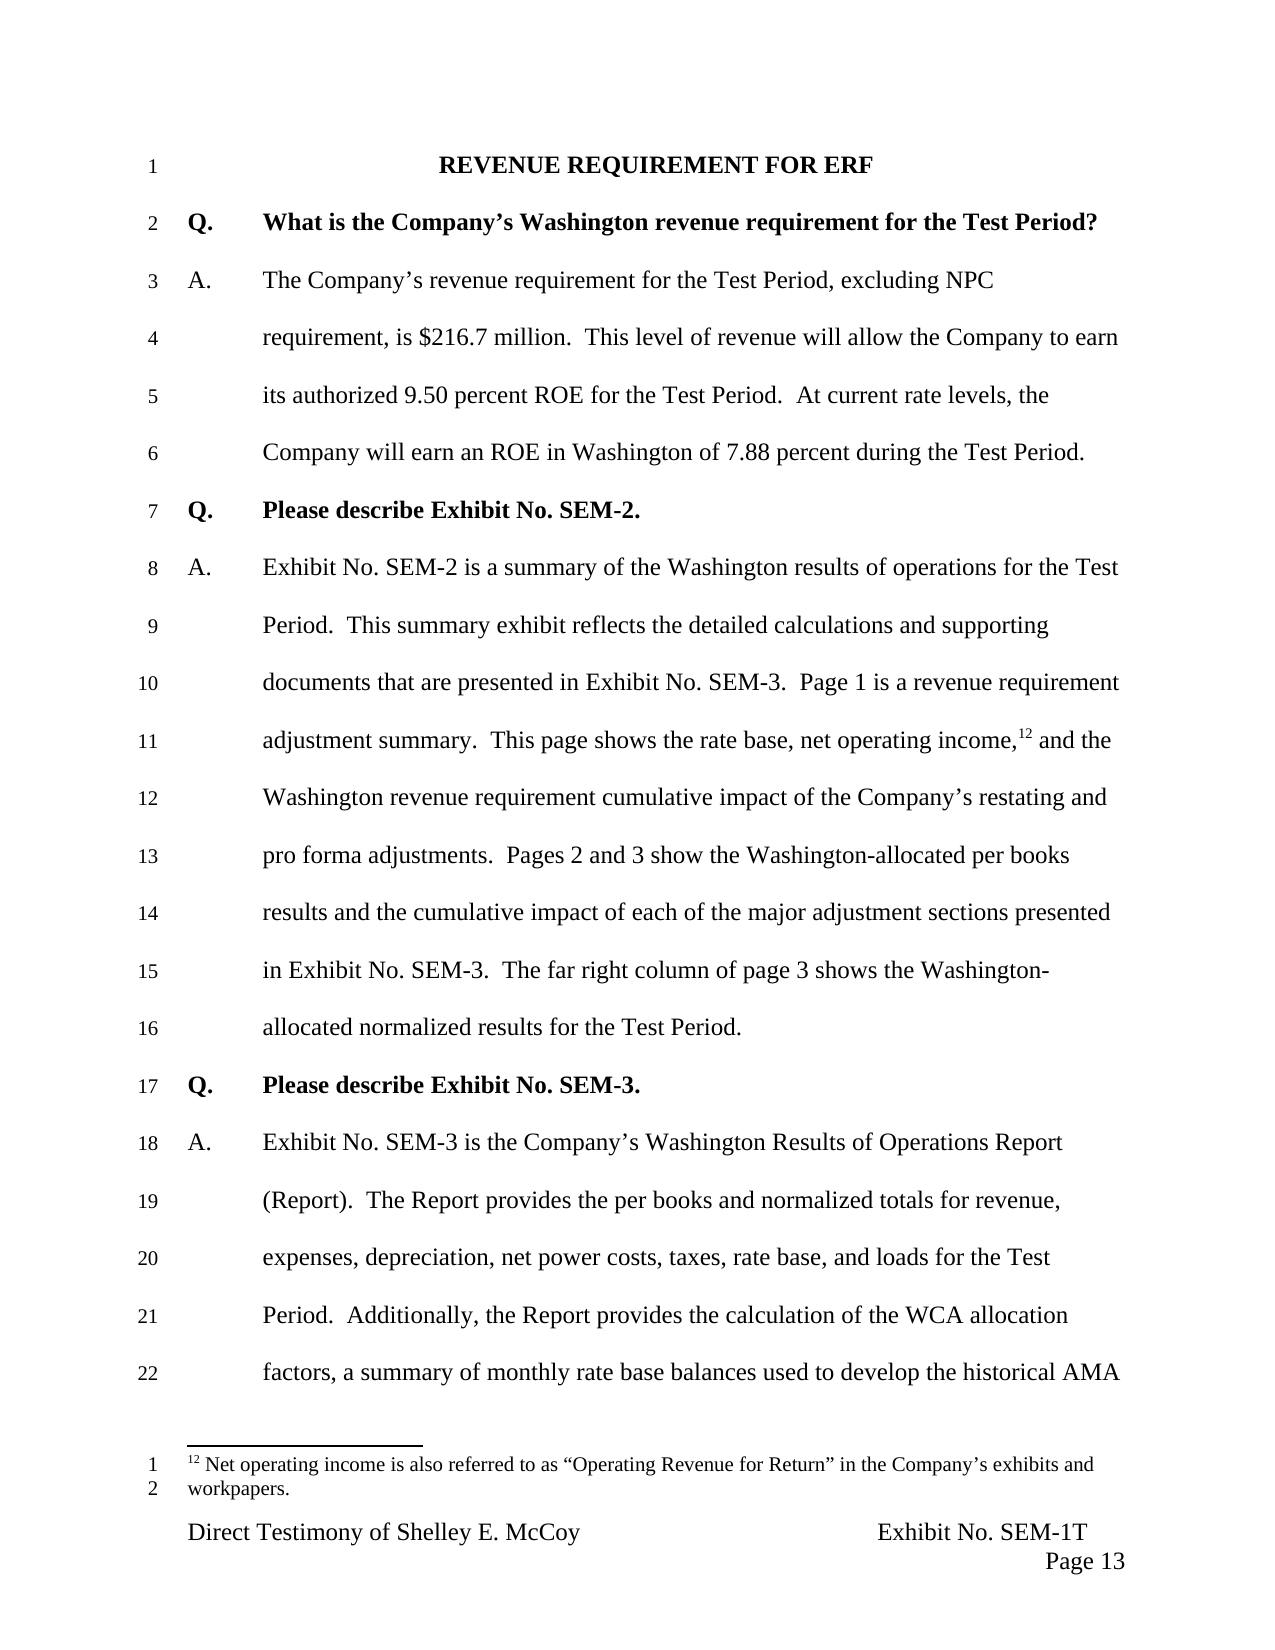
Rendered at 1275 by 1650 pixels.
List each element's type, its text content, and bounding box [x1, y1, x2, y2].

text Q. Please describe Exhibit No. SEM-3. [187, 1070, 1125, 1099]
text Q. What is the Company’s Washington revenue requirement for the Test Period? [187, 207, 1125, 236]
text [187, 1127, 1125, 1386]
text A. Exhibit No. SEM-2 is a summary of the Washington results of operations for the Test Period. This summary exhibit reflects the detailed calculations and supporting documents that are presented in Exhibit No. SEM-3. Page 1 is a revenue requirement adjustment summary. This page shows the rate base, net operating income, and the Washington revenue requirement cumulative impact of the Company’s restating and pro forma adjustments. Pages 2 and 3 show the Washington-allocated per books results and the cumulative impact of each of the major adjustment sections presented in Exhibit No. SEM-3. The far right column of page 3 shows the Washington-allocated normalized results for the Test Period. [187, 552, 1125, 1041]
text A. The Company’s revenue requirement for the Test Period, excluding NPC requirement, is $216.7 million. This level of revenue will allow the Company to earn its authorized 9.50 percent ROE for the Test Period. At current rate levels, the Company will earn an ROE in Washington of 7.88 percent during the Test Period. [187, 265, 1125, 466]
subtitle Revenue Requirement for ERF [187, 150, 1125, 179]
text Q. Please describe Exhibit No. SEM-2. [187, 495, 1125, 524]
